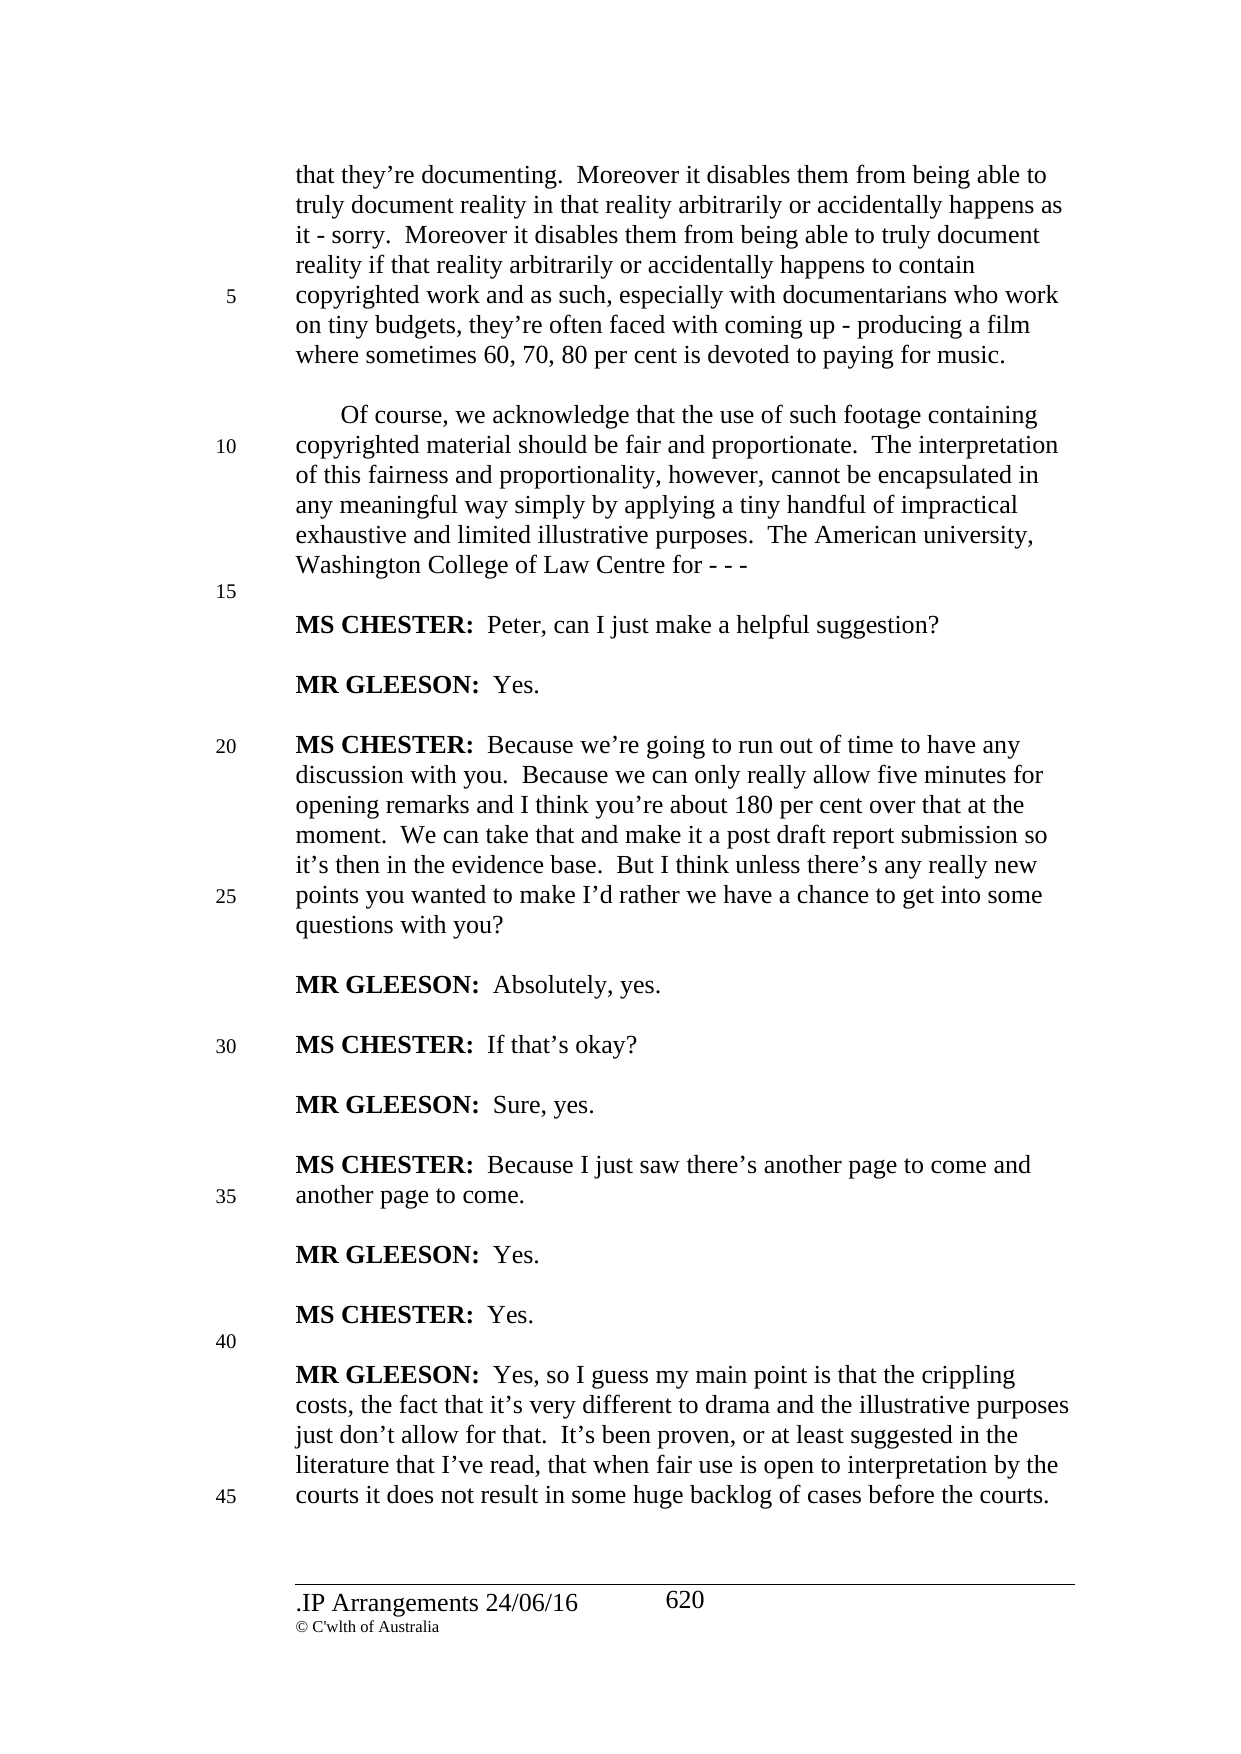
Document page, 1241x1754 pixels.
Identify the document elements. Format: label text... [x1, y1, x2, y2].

text MR GLEESON: Yes. [295, 1239, 1075, 1269]
text MS CHESTER: Because we’re going to run out of time to have any discussion with you. Because we can only really allow five minutes for opening remarks and I think you’re about 180 per cent over that at the moment. We can take that and make it a post draft report submission so it’s then in the evidence base. But I think unless there’s any really new points you wanted to make I’d rather we have a chance to get into some questions with you? [295, 729, 1075, 939]
text MS CHESTER: Yes. [295, 1299, 1075, 1329]
text MR GLEESON: Yes. [295, 669, 1075, 699]
text MS CHESTER: Peter, can I just make a helpful suggestion? [295, 609, 1075, 639]
text Of course, we acknowledge that the use of such footage containing copyrighted material should be fair and proportionate. The interpretation of this fairness and proportionality, however, cannot be encapsulated in any meaningful way simply by applying a tiny handful of impractical exhaustive and limited illustrative purposes. The American university, Washington College of Law Centre for - - - [295, 399, 1075, 579]
text MS CHESTER: Because I just saw there’s another page to come and another page to come. [295, 1149, 1075, 1209]
text MS CHESTER: If that’s okay? [295, 1029, 1075, 1059]
text MR GLEESON: Sure, yes. [295, 1089, 1075, 1119]
text MR GLEESON: Absolutely, yes. [295, 969, 1075, 999]
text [295, 1359, 1075, 1509]
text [295, 159, 1075, 369]
